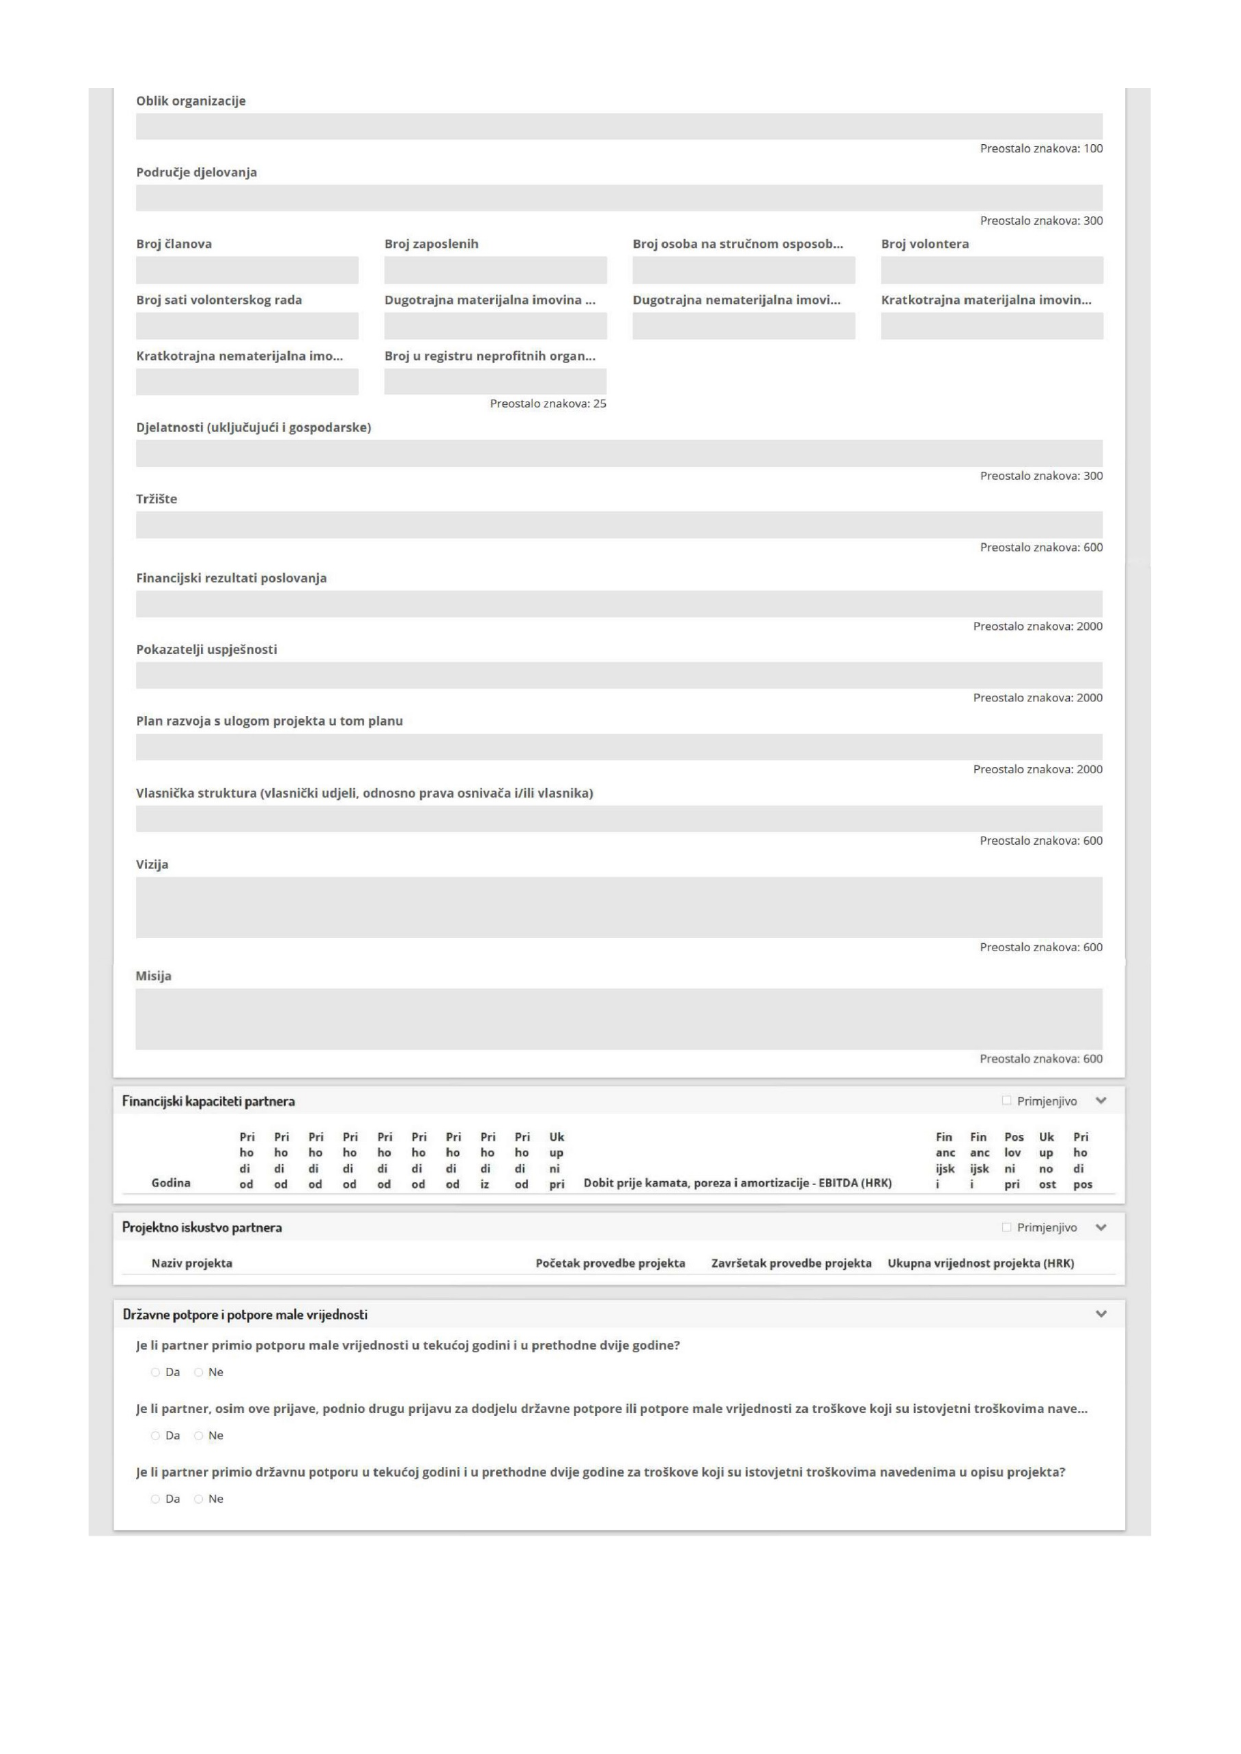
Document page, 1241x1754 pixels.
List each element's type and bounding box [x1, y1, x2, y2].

picture [88, 88, 1152, 1547]
